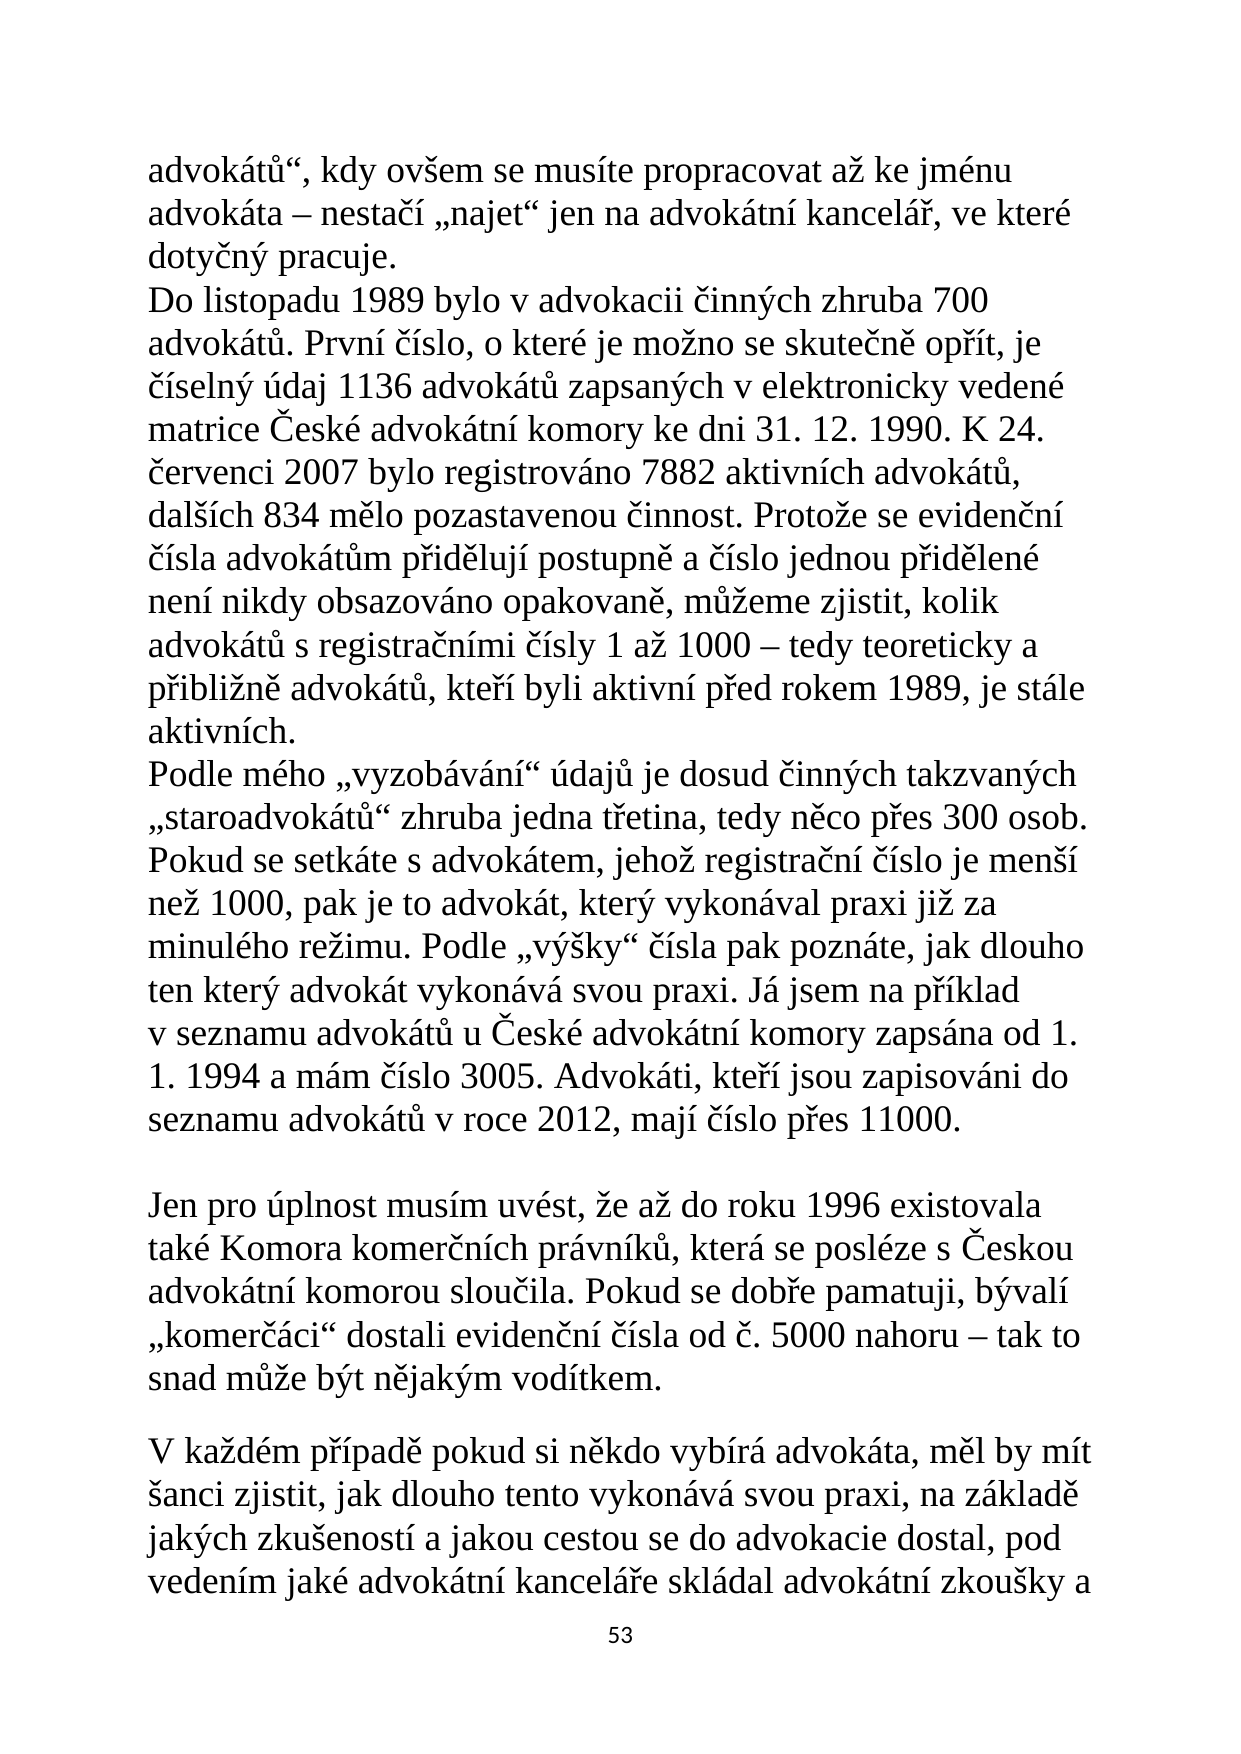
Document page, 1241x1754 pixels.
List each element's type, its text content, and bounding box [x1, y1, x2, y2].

text Do listopadu 1989 bylo v advokacii činných zhruba 700 advokátů. První číslo, o které je možno se skutečně opřít, je číselný údaj 1136 advokátů zapsaných v elektronicky vedené matrice České advokátní komory ke dni 31. 12. 1990. K 24. červenci 2007 bylo registrováno 7882 aktivních advokátů, dalších 834 mělo pozastavenou činnost. Protože se evidenční čísla advokátům přidělují postupně a číslo jednou přidělené není nikdy obsazováno opakovaně, můžeme zjistit, kolik advokátů s registračními čísly 1 až 1000 – tedy teoreticky a přibližně advokátů, kteří byli aktivní před rokem 1989, je stále aktivních. [148, 277, 1093, 751]
text Jen pro úplnost musím uvést, že až do roku 1996 existovala také Komora komerčních právníků, která se posléze s Českou advokátní komorou sloučila. Pokud se dobře pamatuji, bývalí „komerčáci“ dostali evidenční čísla od č. 5000 nahoru – tak to snad může být nějakým vodítkem. [148, 1183, 1093, 1429]
list Podle mého „vyzobávání“ údajů je dosud činných takzvaných „staroadvokátů“ zhruba jedna třetina, tedy něco přes 300 osob. Pokud se setkáte s advokátem, jehož registrační číslo je menší než 1000, pak je to advokát, který vykonával praxi již za minulého režimu. Podle „výšky“ čísla pak poznáte, jak dlouho ten který advokát vykonává svou praxi. Já jsem na příklad v seznamu advokátů u České advokátní komory zapsána od 1. 1. 1994 a mám číslo 3005. Advokáti, kteří jsou zapisováni do seznamu advokátů v roce 2012, mají číslo přes 11000. [148, 751, 1093, 1139]
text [148, 1429, 1093, 1601]
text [148, 148, 1093, 277]
